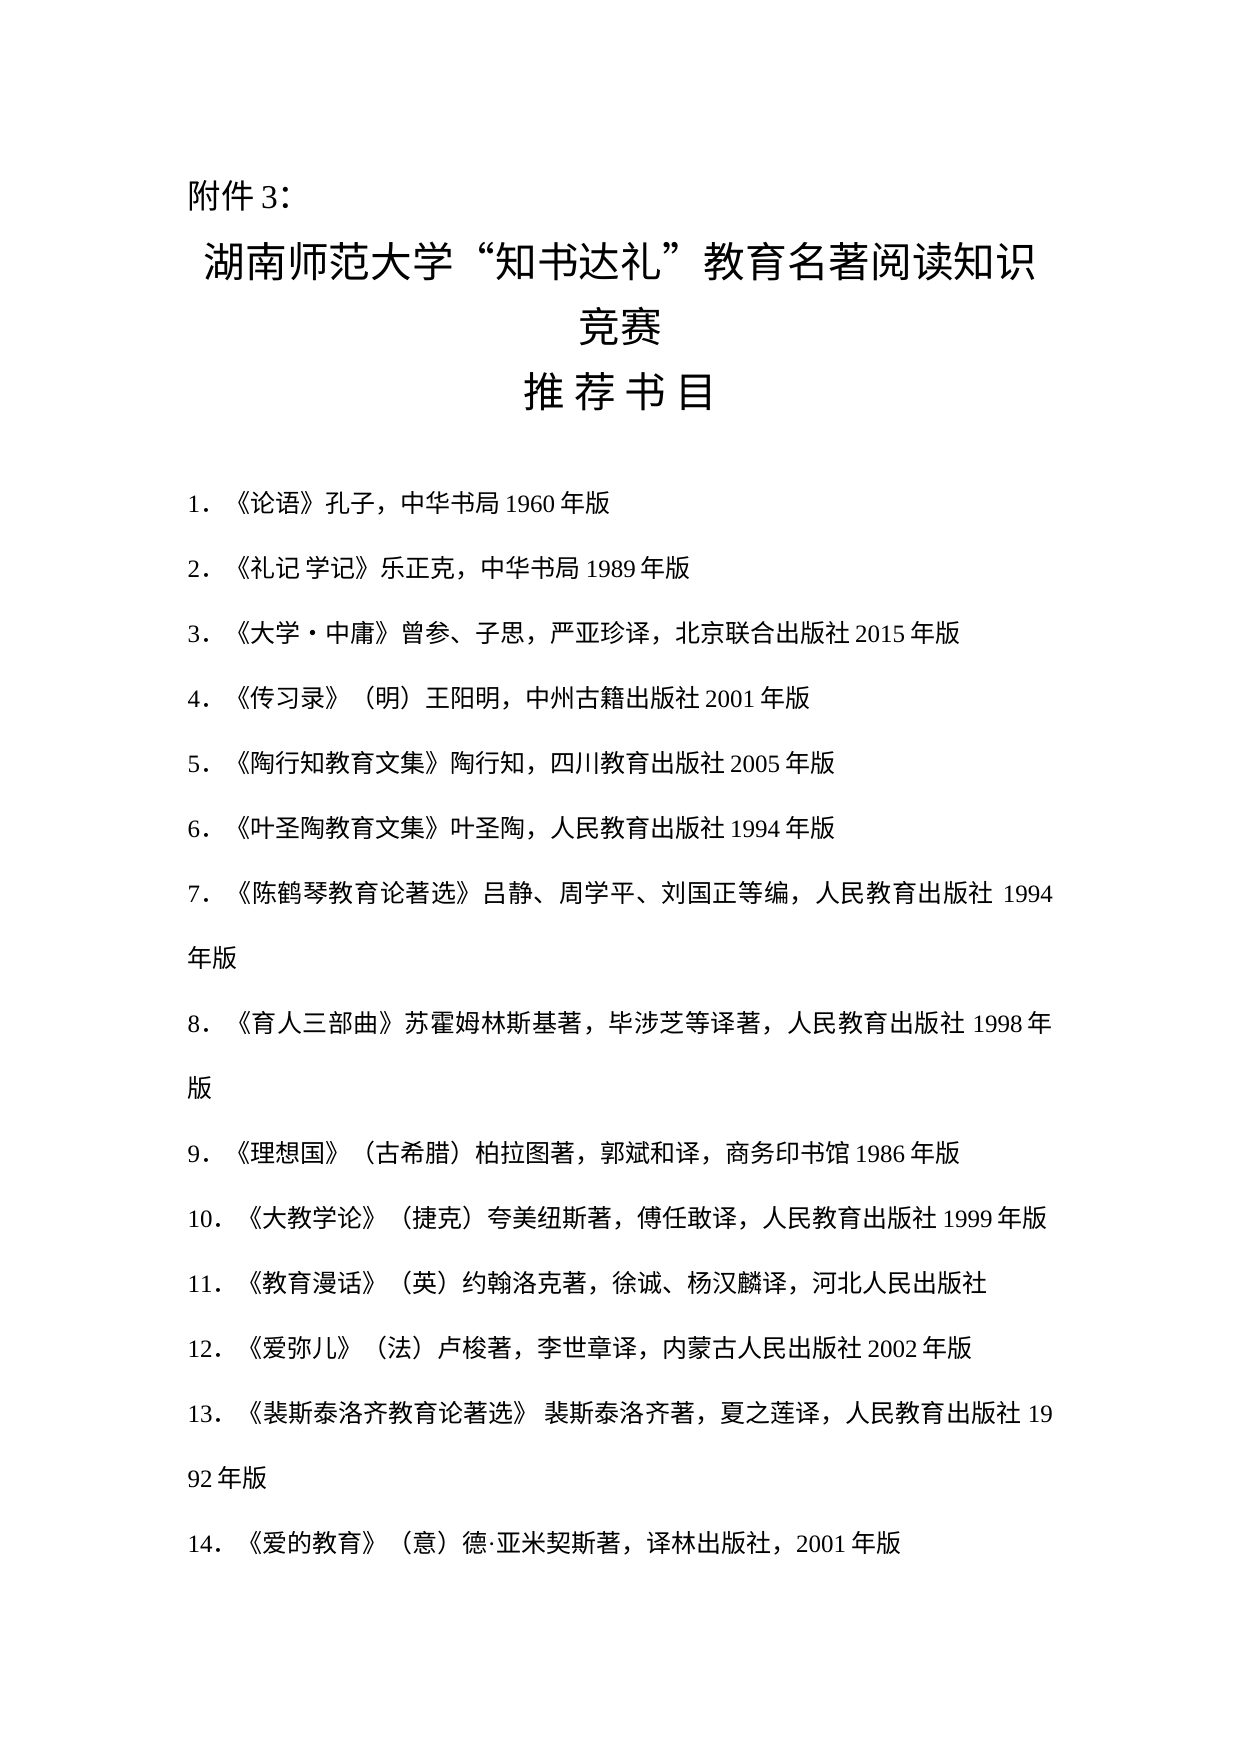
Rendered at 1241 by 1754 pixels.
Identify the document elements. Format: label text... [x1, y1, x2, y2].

text 13．《裴斯泰洛齐教育论著选》 裴斯泰洛齐著，夏之莲译，人民教育出版社1992年版 [187, 1379, 1053, 1509]
text 9．《理想国》（古希腊）柏拉图著，郭斌和译，商务印书馆1986年版 [187, 1119, 1053, 1184]
text 8．《育人三部曲》苏霍姆林斯基著，毕涉芝等译著，人民教育出版社1998年版 [187, 989, 1053, 1119]
text 12．《爱弥儿》（法）卢梭著，李世章译，内蒙古人民出版社2002年版 [187, 1314, 1053, 1379]
text 湖南师范大学“知书达礼”教育名著阅读知识竞赛 [187, 227, 1053, 357]
text 2．《礼记 学记》乐正克，中华书局1989年版 [187, 534, 1053, 599]
text 推 荐 书 目 [187, 357, 1053, 422]
text 1．《论语》孔子，中华书局1960年版 [187, 469, 1053, 534]
text 5．《陶行知教育文集》陶行知，四川教育出版社2005年版 [187, 729, 1053, 794]
text 7．《陈鹤琴教育论著选》吕静、周学平、刘国正等编，人民教育出版社1994年版 [187, 859, 1053, 989]
text 10．《大教学论》（捷克）夸美纽斯著，傅任敢译，人民教育出版社1999年版 [187, 1184, 1053, 1249]
text 6．《叶圣陶教育文集》叶圣陶，人民教育出版社1994年版 [187, 794, 1053, 859]
text 14．《爱的教育》（意）德·亚米契斯著，译林出版社，2001年版 [187, 1509, 1053, 1574]
text 11．《教育漫话》（英）约翰洛克著，徐诚、杨汉麟译，河北人民出版社 [187, 1249, 1053, 1314]
text 3．《大学•中庸》曾参、子思，严亚珍译，北京联合出版社2015年版 [187, 599, 1053, 664]
text 附件3： [187, 162, 1053, 227]
text 4．《传习录》（明）王阳明，中州古籍出版社2001年版 [187, 664, 1053, 729]
